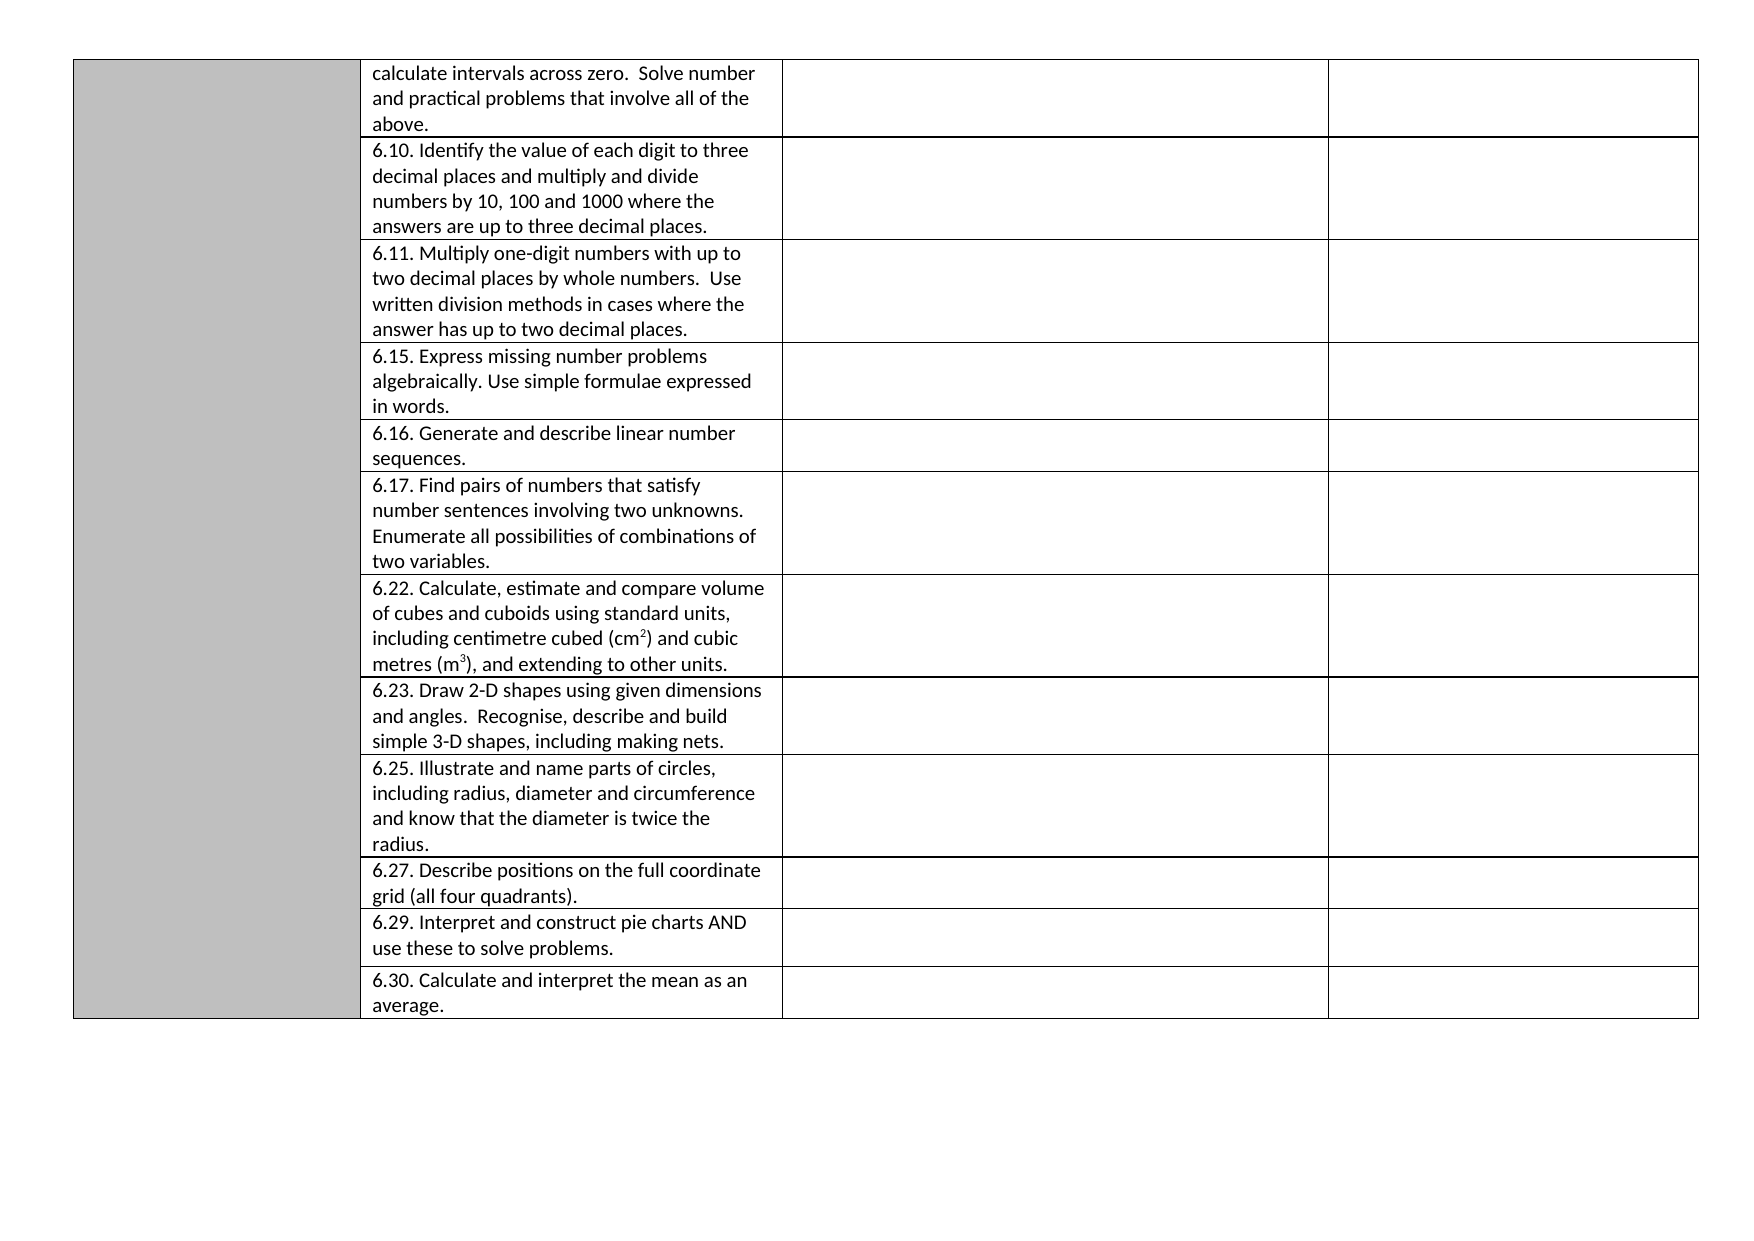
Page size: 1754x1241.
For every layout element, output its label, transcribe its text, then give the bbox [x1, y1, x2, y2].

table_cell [361, 60, 782, 136]
table_cell 6.11. Multiply one-digit numbers with up to two decimal places by whole numbers. Use written division methods in cases where the answer has up to two decimal places. [361, 240, 782, 342]
table_cell [1329, 858, 1698, 908]
table_cell 6.29. Interpret and construct pie charts AND use these to solve problems. [361, 909, 782, 966]
table_cell [1329, 138, 1698, 239]
table_cell 6.16. Generate and describe linear number sequences. [361, 420, 782, 471]
table_cell 6.27. Describe positions on the full coordinate grid (all four quadrants). [361, 858, 782, 908]
table_cell 6.25. Illustrate and name parts of circles, including radius, diameter and circumference and know that the diameter is twice the radius. [361, 755, 782, 856]
table_cell [1329, 240, 1698, 342]
table_cell [1329, 420, 1698, 471]
table_cell [1329, 967, 1698, 1018]
table_cell [783, 575, 1328, 676]
table_cell [783, 909, 1328, 966]
table_cell [783, 343, 1328, 419]
table_cell N/A [74, 60, 360, 1018]
table_cell [783, 755, 1328, 856]
table_cell [783, 240, 1328, 342]
table_cell 6.17. Find pairs of numbers that satisfy number sentences involving two unknowns. Enumerate all possibilities of combinations of two variables. [361, 472, 782, 574]
table_cell [783, 858, 1328, 908]
table_cell [1329, 909, 1698, 966]
table_cell 6.10. Identify the value of each digit to three decimal places and multiply and divide numbers by 10, 100 and 1000 where the answers are up to three decimal places. [361, 138, 782, 239]
table_cell [1329, 678, 1698, 754]
table_cell [783, 60, 1328, 136]
table_cell 6.15. Express missing number problems algebraically. Use simple formulae expressed in words. [361, 343, 782, 419]
table_cell 6.30. Calculate and interpret the mean as an average. [361, 967, 782, 1018]
table_cell [783, 678, 1328, 754]
table_cell [1329, 472, 1698, 574]
table_cell [783, 420, 1328, 471]
table_cell [783, 138, 1328, 239]
table_cell [1329, 343, 1698, 419]
table_cell [783, 967, 1328, 1018]
table_cell 6.22. Calculate, estimate and compare volume of cubes and cuboids using standard units, including centimetre cubed (cm2) and cubic metres (m3), and extending to other units. [361, 575, 782, 676]
table_cell [783, 472, 1328, 574]
table_cell [1329, 60, 1698, 136]
table_cell [1329, 575, 1698, 676]
table_cell [1329, 755, 1698, 856]
table_cell 6.23. Draw 2-D shapes using given dimensions and angles. Recognise, describe and build simple 3-D shapes, including making nets. [361, 678, 782, 754]
